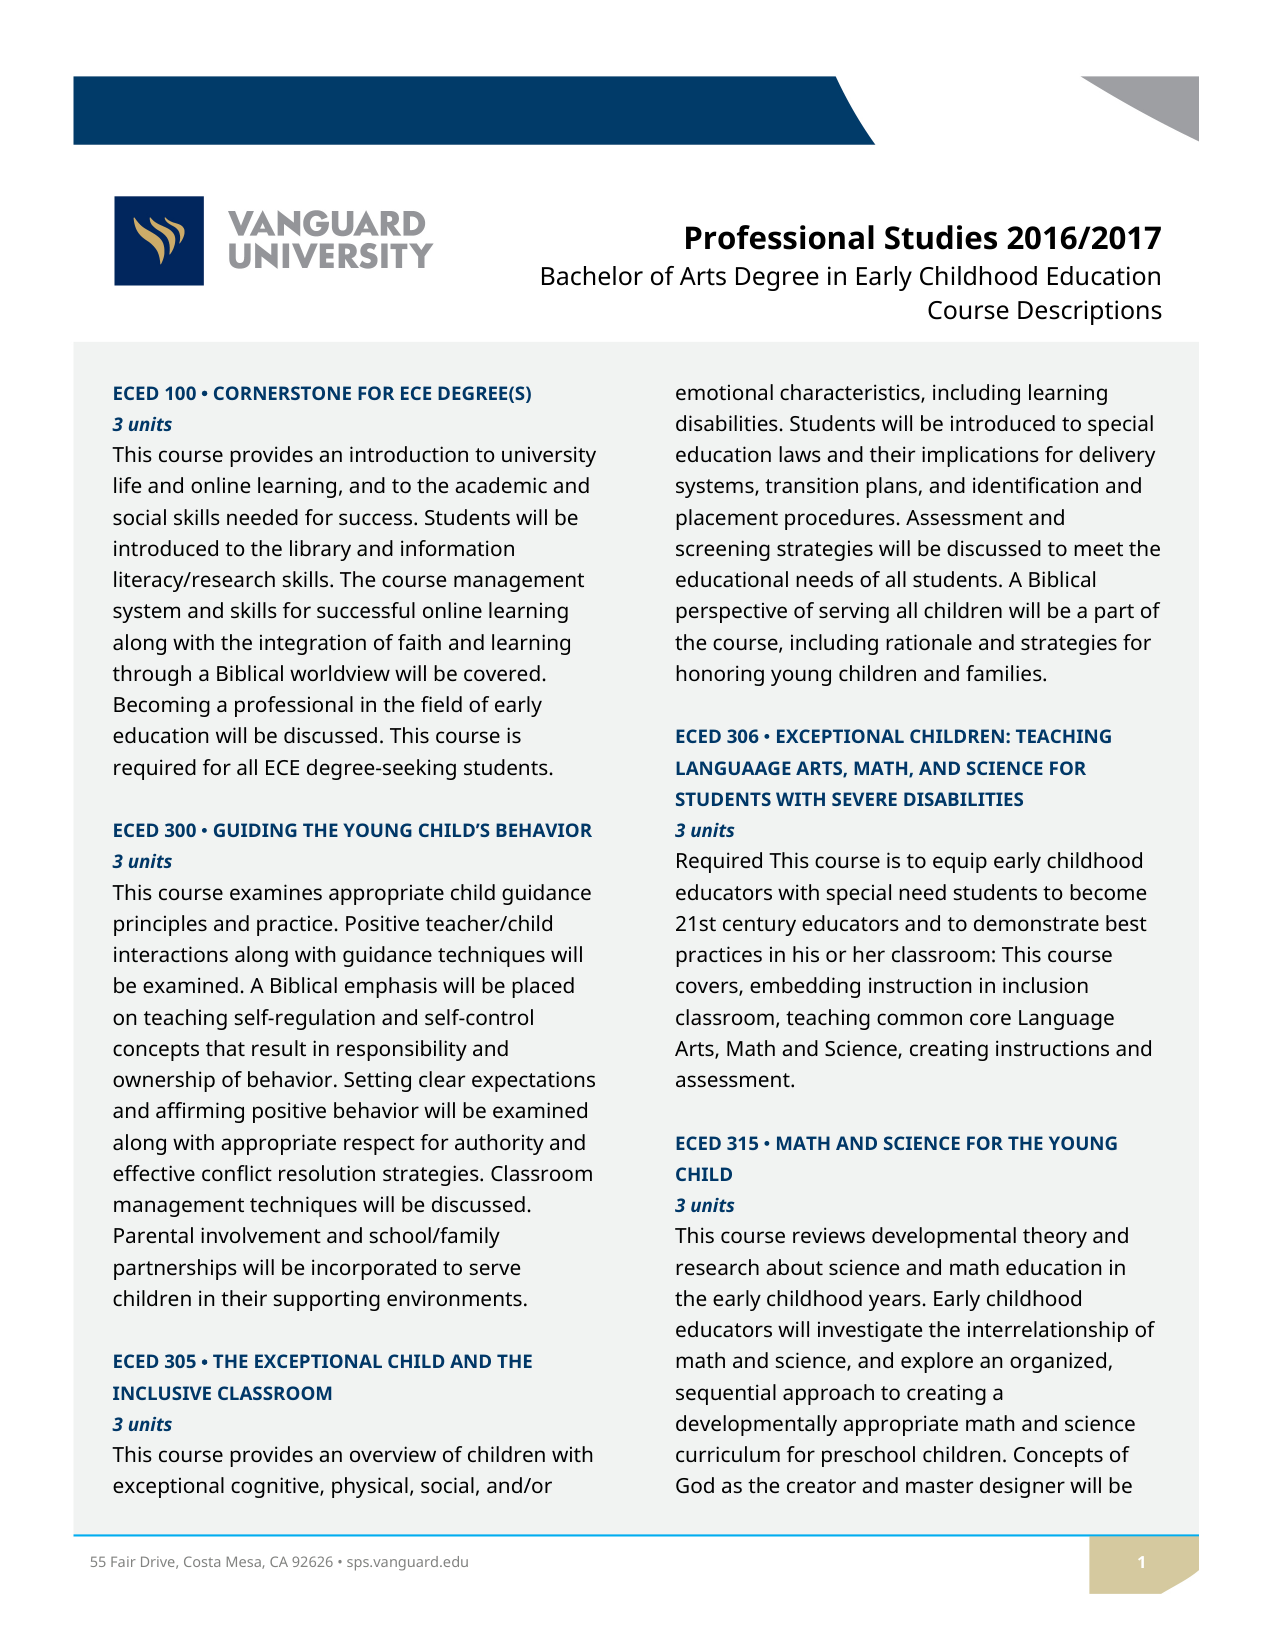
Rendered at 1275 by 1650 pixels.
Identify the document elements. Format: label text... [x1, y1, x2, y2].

text 3 units [112, 1406, 600, 1437]
text This course provides an overview of children with exceptional cognitive, physical, social, and/or emotional characteristics, including learning disabilities. Students will be introduced to special education laws and their implications for delivery systems, transition plans, and identification and placement procedures. Assessment and screening strategies will be discussed to meet the educational needs of all students. A Biblical perspective of serving all children will be a part of the course, including rationale and strategies for honoring young children and families. [675, 375, 1162, 687]
text 3 units [112, 844, 600, 875]
text This course examines appropriate child guidance principles and practice. Positive teacher/child interactions along with guidance techniques will be examined. A Biblical emphasis will be placed on teaching self-regulation and self-control concepts that result in responsibility and ownership of behavior. Setting clear expectations and affirming positive behavior will be examined along with appropriate respect for authority and effective conflict resolution strategies. Classroom management techniques will be discussed. Parental involvement and school/family partnerships will be incorporated to serve children in their supporting environments. [112, 875, 600, 1344]
text 3 units [675, 1187, 1162, 1219]
text 3 units [675, 812, 1162, 844]
text 3 units [112, 406, 600, 437]
text ECED 315 Math and Science for the Young Child [675, 1125, 1162, 1187]
text ECED 300 Guiding the Young Child’s Behavior [112, 812, 600, 844]
text ECED 306 Exceptional Children: Teaching languaage arts, math, and science for students with severe disabilities [675, 719, 1162, 812]
text ECED 100 Cornerstone for ECE Degree(s) [112, 375, 600, 406]
text Required This course is to equip early childhood educators with special need students to become 21st century educators and to demonstrate best practices in his or her classroom: This course covers, embedding instruction in inclusion classroom, teaching common core Language Arts, Math and Science, creating instructions and assessment. [675, 844, 1162, 1094]
text ECED 305 The Exceptional Child and the Inclusive Classroom [112, 1344, 600, 1406]
picture [0, 1, 1274, 1650]
text This course provides an introduction to university life and online learning, and to the academic and social skills needed for success. Students will be introduced to the library and information literacy/research skills. The course management system and skills for successful online learning along with the integration of faith and learning through a Biblical worldview will be covered. Becoming a professional in the field of early education will be discussed. This course is required for all ECE degree-seeking students. [112, 437, 600, 781]
